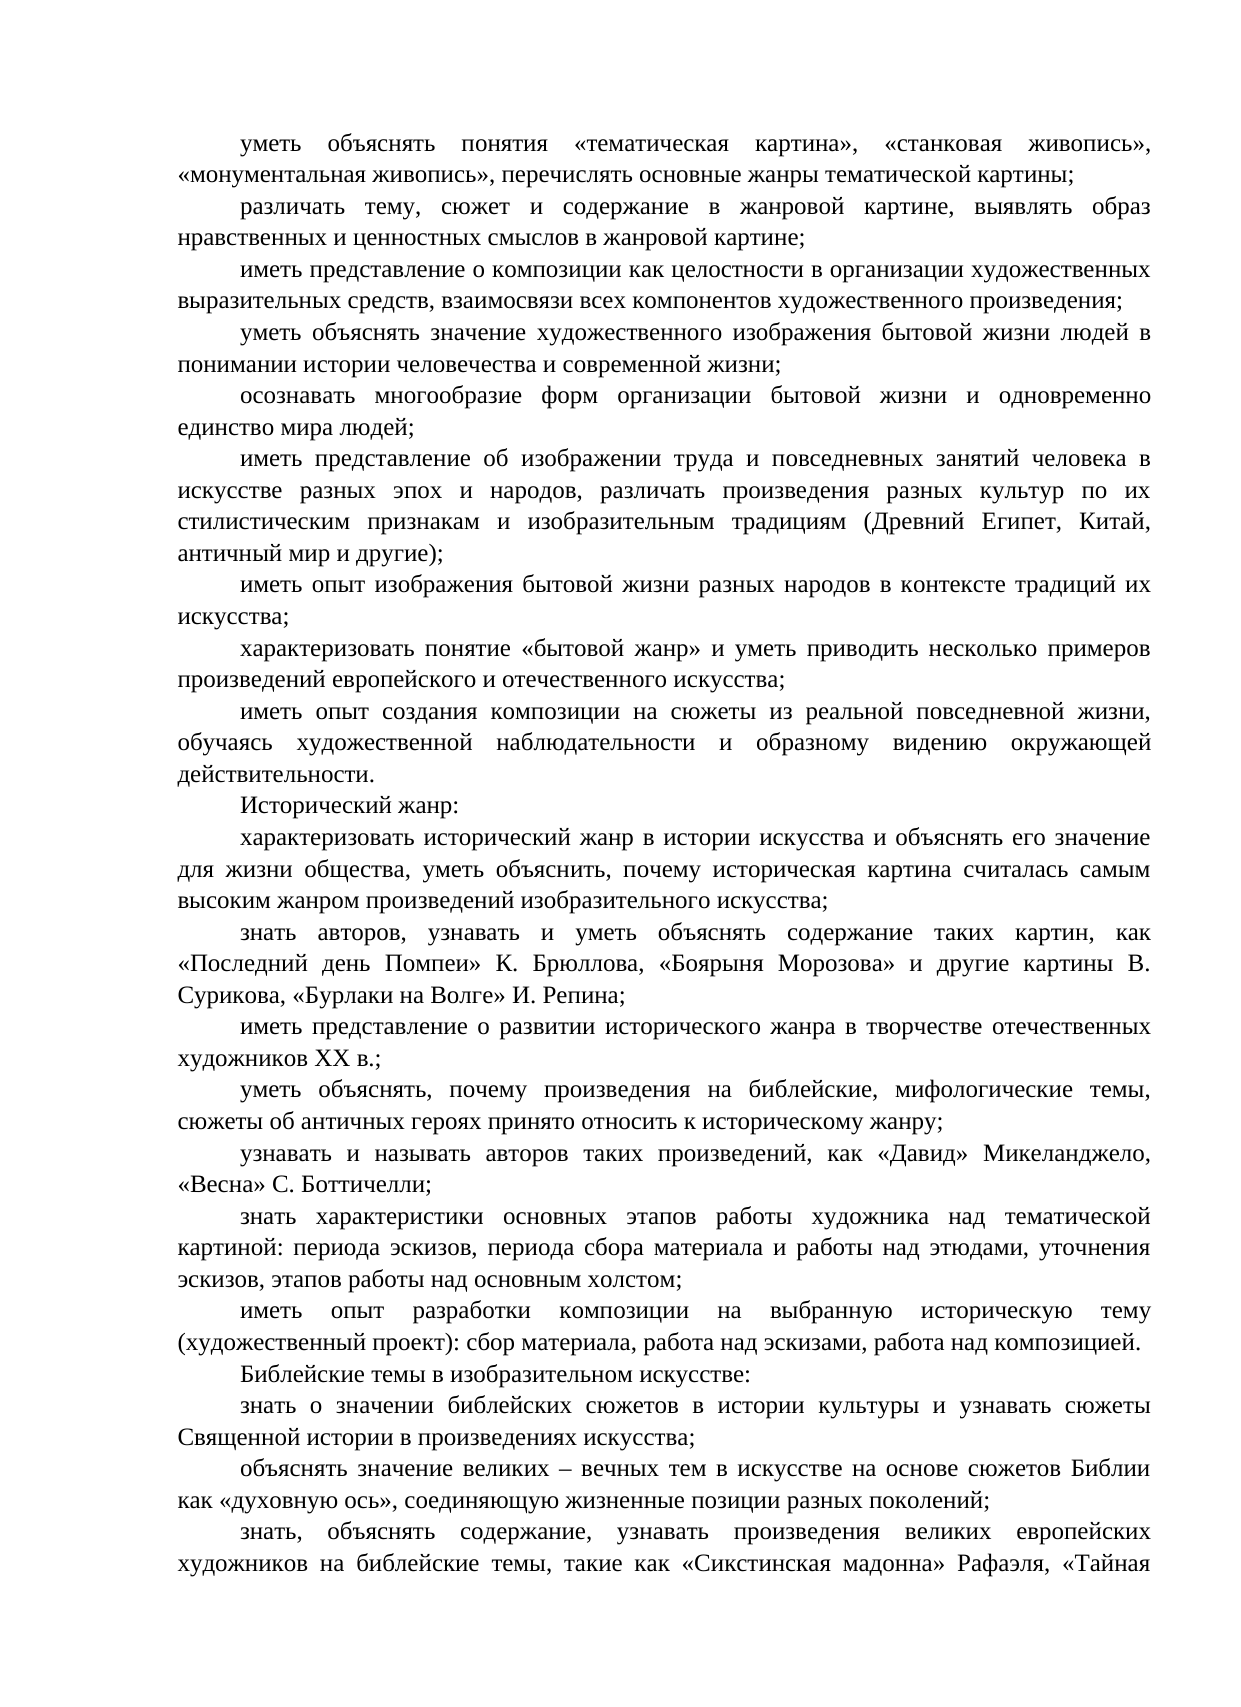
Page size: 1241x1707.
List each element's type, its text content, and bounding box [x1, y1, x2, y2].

text различать тему, сюжет и содержание в жанровой картине, выявлять образ нравственных и ценностных смыслов в жанровой картине; [177, 191, 1152, 251]
text иметь представление о композиции как целостности в организации художественных выразительных средств, взаимосвязи всех компонентов художественного произведения; [177, 254, 1152, 314]
text объяснять значение великих – вечных тем в искусстве на основе сюжетов Библии как «духовную ось», соединяющую жизненные позиции разных поколений; [177, 1453, 1152, 1514]
text иметь представление об изображении труда и повседневных занятий человека в искусстве разных эпох и народов, различать произведения разных культур по их стилистическим признакам и изобразительным традициям (Древний Египет, Китай, античный мир и другие); [177, 443, 1152, 567]
text уметь объяснять, почему произведения на библейские, мифологические темы, сюжеты об античных героях принято относить к историческому жанру; [177, 1074, 1152, 1135]
text иметь опыт разработки композиции на выбранную историческую тему (художественный проект): сбор материала, работа над эскизами, работа над композицией. [177, 1296, 1152, 1356]
text иметь опыт создания композиции на сюжеты из реальной повседневной жизни, обучаясь художественной наблюдательности и образному видению окружающей действительности. [177, 696, 1152, 788]
text иметь представление о развитии исторического жанра в творчестве отечественных художников ХХ в.; [177, 1011, 1152, 1072]
text Библейские темы в изобразительном искусстве: [177, 1359, 1152, 1387]
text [177, 1516, 1152, 1577]
text уметь объяснять понятия «тематическая картина», «станковая живопись», «монументальная живопись», перечислять основные жанры тематической картины; [177, 128, 1152, 188]
text осознавать многообразие форм организации бытовой жизни и одновременно единство мира людей; [177, 380, 1152, 441]
text знать авторов, узнавать и уметь объяснять содержание таких картин, как «Последний день Помпеи» К. Брюллова, «Боярыня Морозова» и другие картины В. Сурикова, «Бурлаки на Волге» И. Репина; [177, 917, 1152, 1009]
text характеризовать исторический жанр в истории искусства и объяснять его значение для жизни общества, уметь объяснить, почему историческая картина считалась самым высоким жанром произведений изобразительного искусства; [177, 822, 1152, 914]
text Исторический жанр: [177, 791, 1152, 819]
text знать о значении библейских сюжетов в истории культуры и узнавать сюжеты Священной истории в произведениях искусства; [177, 1390, 1152, 1451]
text характеризовать понятие «бытовой жанр» и уметь приводить несколько примеров произведений европейского и отечественного искусства; [177, 633, 1152, 693]
text уметь объяснять значение художественного изображения бытовой жизни людей в понимании истории человечества и современной жизни; [177, 317, 1152, 377]
text узнавать и называть авторов таких произведений, как «Давид» Микеланджело, «Весна» С. Боттичелли; [177, 1138, 1152, 1198]
text знать характеристики основных этапов работы художника над тематической картиной: периода эскизов, периода сбора материала и работы над этюдами, уточнения эскизов, этапов работы над основным холстом; [177, 1201, 1152, 1293]
text иметь опыт изображения бытовой жизни разных народов в контексте традиций их искусства; [177, 569, 1152, 630]
